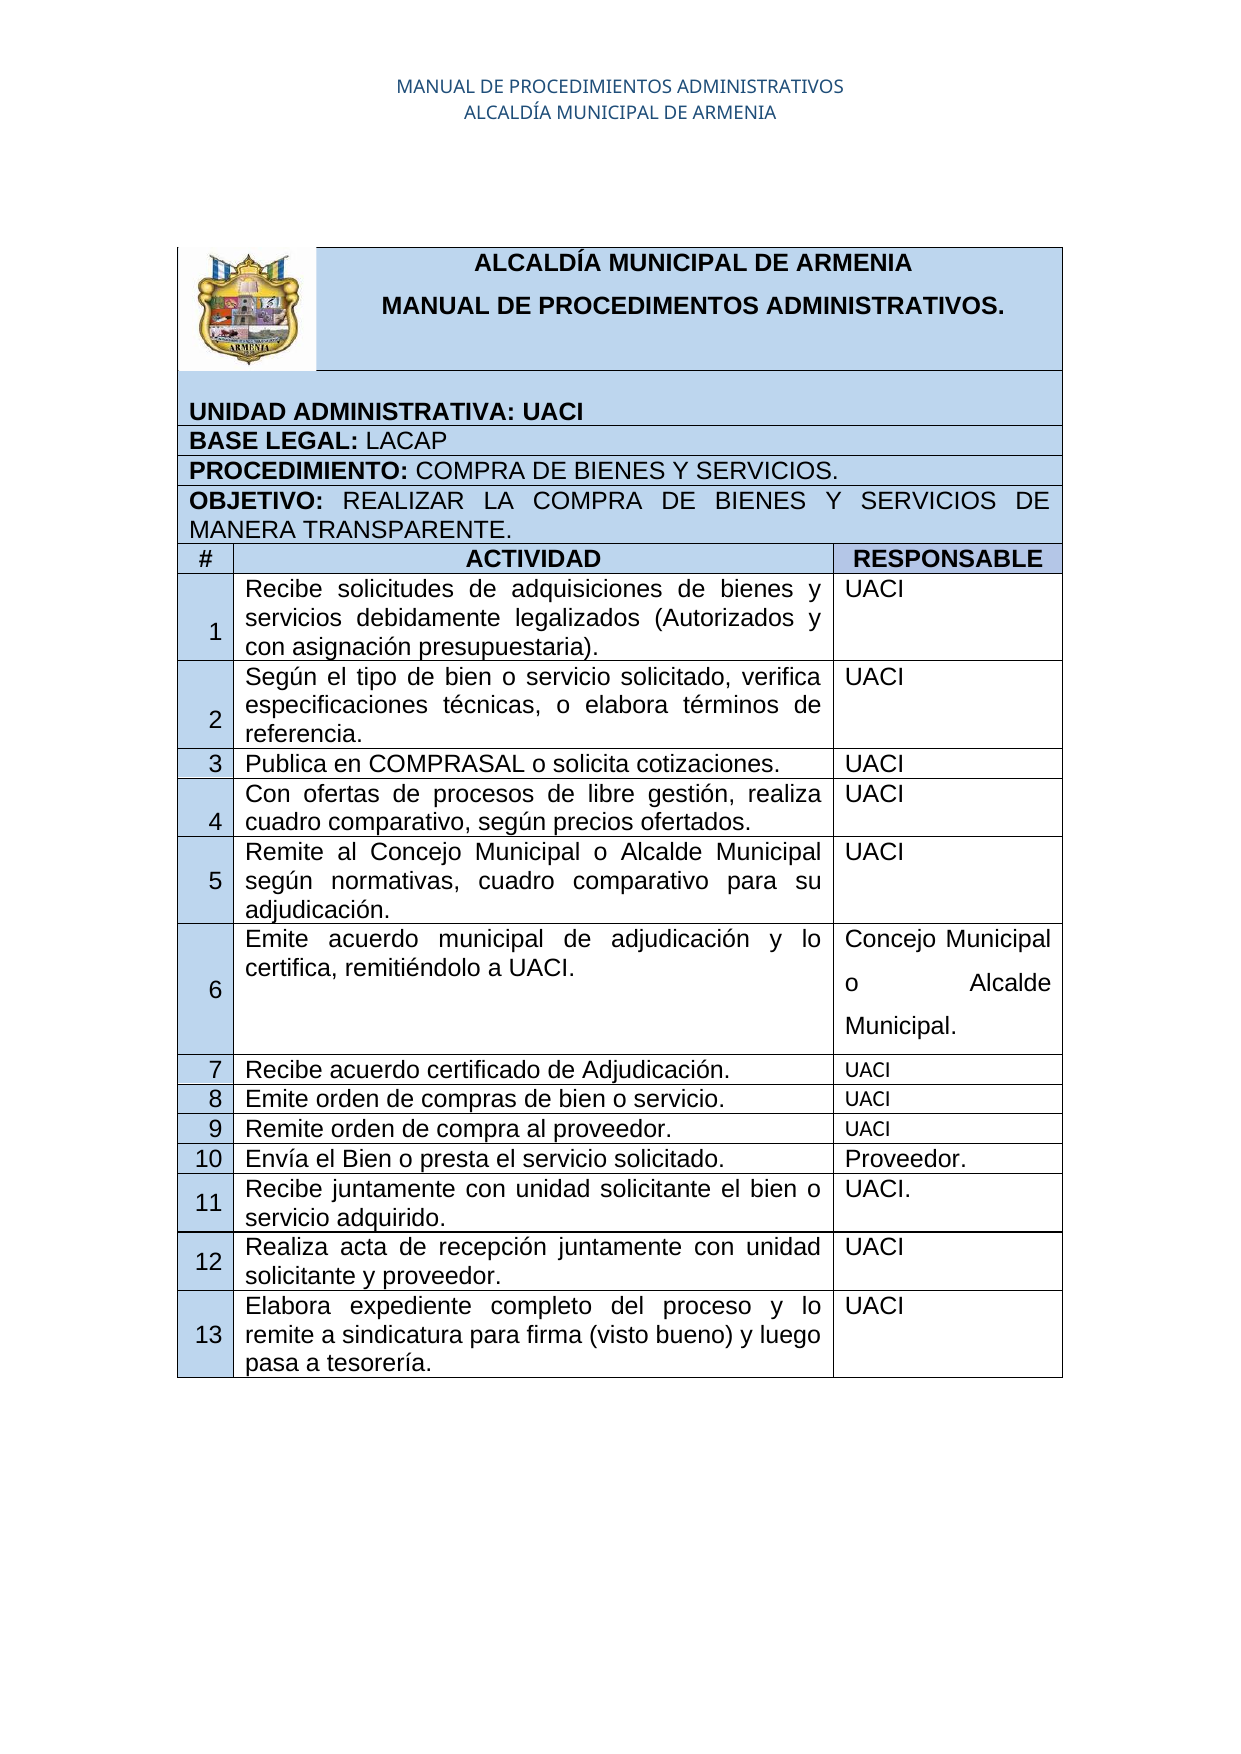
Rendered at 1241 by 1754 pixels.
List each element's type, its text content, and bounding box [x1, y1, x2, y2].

table_cell Recibe solicitudes de adquisiciones de bienes y servicios debidamente legalizados (Autorizados y con asignación presupuestaria). [234, 574, 833, 660]
table_cell BASE LEGAL: LACAP [178, 426, 1062, 455]
table_cell ACTIVIDAD [234, 544, 833, 573]
picture [178, 247, 317, 371]
table_cell Envía el Bien o presta el servicio solicitado. [234, 1144, 833, 1173]
table_cell UACI [834, 837, 1062, 923]
table_cell 3 [178, 749, 233, 777]
table_cell 8 [178, 1085, 233, 1113]
table_cell UACI [834, 779, 1062, 836]
table_cell Remite orden de compra al proveedor. [234, 1114, 833, 1143]
table_cell 6 [178, 924, 233, 1054]
table_cell 13 [178, 1291, 233, 1377]
table_cell Realiza acta de recepción juntamente con unidad solicitante y proveedor. [234, 1233, 833, 1290]
table_cell Emite acuerdo municipal de adjudicación y lo certifica, remitiéndolo a UACI. [234, 924, 833, 1054]
table_cell 1 [178, 574, 233, 660]
table_cell Elabora expediente completo del proceso y lo remite a sindicatura para firma (visto bueno) y luego pasa a tesorería. [234, 1291, 833, 1377]
table_cell PROCEDIMIENTO: COMPRA DE BIENES Y SERVICIOS. [178, 456, 1062, 485]
table_cell Según el tipo de bien o servicio solicitado, verifica especificaciones técnicas, o elabora términos de referencia. [234, 661, 833, 748]
table_cell UNIDAD ADMINISTRATIVA: UACI [178, 371, 1062, 425]
table_cell 12 [178, 1233, 233, 1290]
table_cell 2 [178, 661, 233, 748]
table_cell 4 [178, 779, 233, 836]
table_cell Emite orden de compras de bien o servicio. [234, 1085, 833, 1113]
table_cell UACI [834, 1114, 1062, 1143]
table_cell Proveedor. [834, 1144, 1062, 1173]
table_cell RESPONSABLE [834, 544, 1062, 573]
table_cell UACI [834, 1055, 1062, 1083]
table_cell Publica en COMPRASAL o solicita cotizaciones. [234, 749, 833, 777]
table_cell 5 [178, 837, 233, 923]
table_cell 7 [178, 1055, 233, 1083]
table_cell UACI [834, 1233, 1062, 1290]
table_cell Remite al Concejo Municipal o Alcalde Municipal según normativas, cuadro comparativo para su adjudicación. [234, 837, 833, 923]
table_cell Concejo Municipal o Alcalde Municipal. [834, 924, 1062, 1054]
table_cell 9 [178, 1114, 233, 1143]
table_cell # [178, 544, 233, 573]
table_cell UACI [834, 661, 1062, 748]
table_header ALCALDÍA MUNICIPAL DE ARMENIA MANUAL DE PROCEDIMENTOS ADMINISTRATIVOS. [317, 248, 1062, 370]
table_cell UACI [834, 574, 1062, 660]
table_cell Con ofertas de procesos de libre gestión, realiza cuadro comparativo, según precios ofertados. [234, 779, 833, 836]
table_cell UACI [834, 1085, 1062, 1113]
table_cell UACI. [834, 1174, 1062, 1231]
table_cell Recibe juntamente con unidad solicitante el bien o servicio adquirido. [234, 1174, 833, 1231]
table_cell 11 [178, 1174, 233, 1231]
table_cell 10 [178, 1144, 233, 1173]
table_cell UACI [834, 1291, 1062, 1377]
table_cell Recibe acuerdo certificado de Adjudicación. [234, 1055, 833, 1083]
table_cell UACI [834, 749, 1062, 777]
table_cell OBJETIVO: REALIZAR LA COMPRA DE BIENES Y SERVICIOS DE MANERA TRANSPARENTE. [178, 486, 1062, 543]
